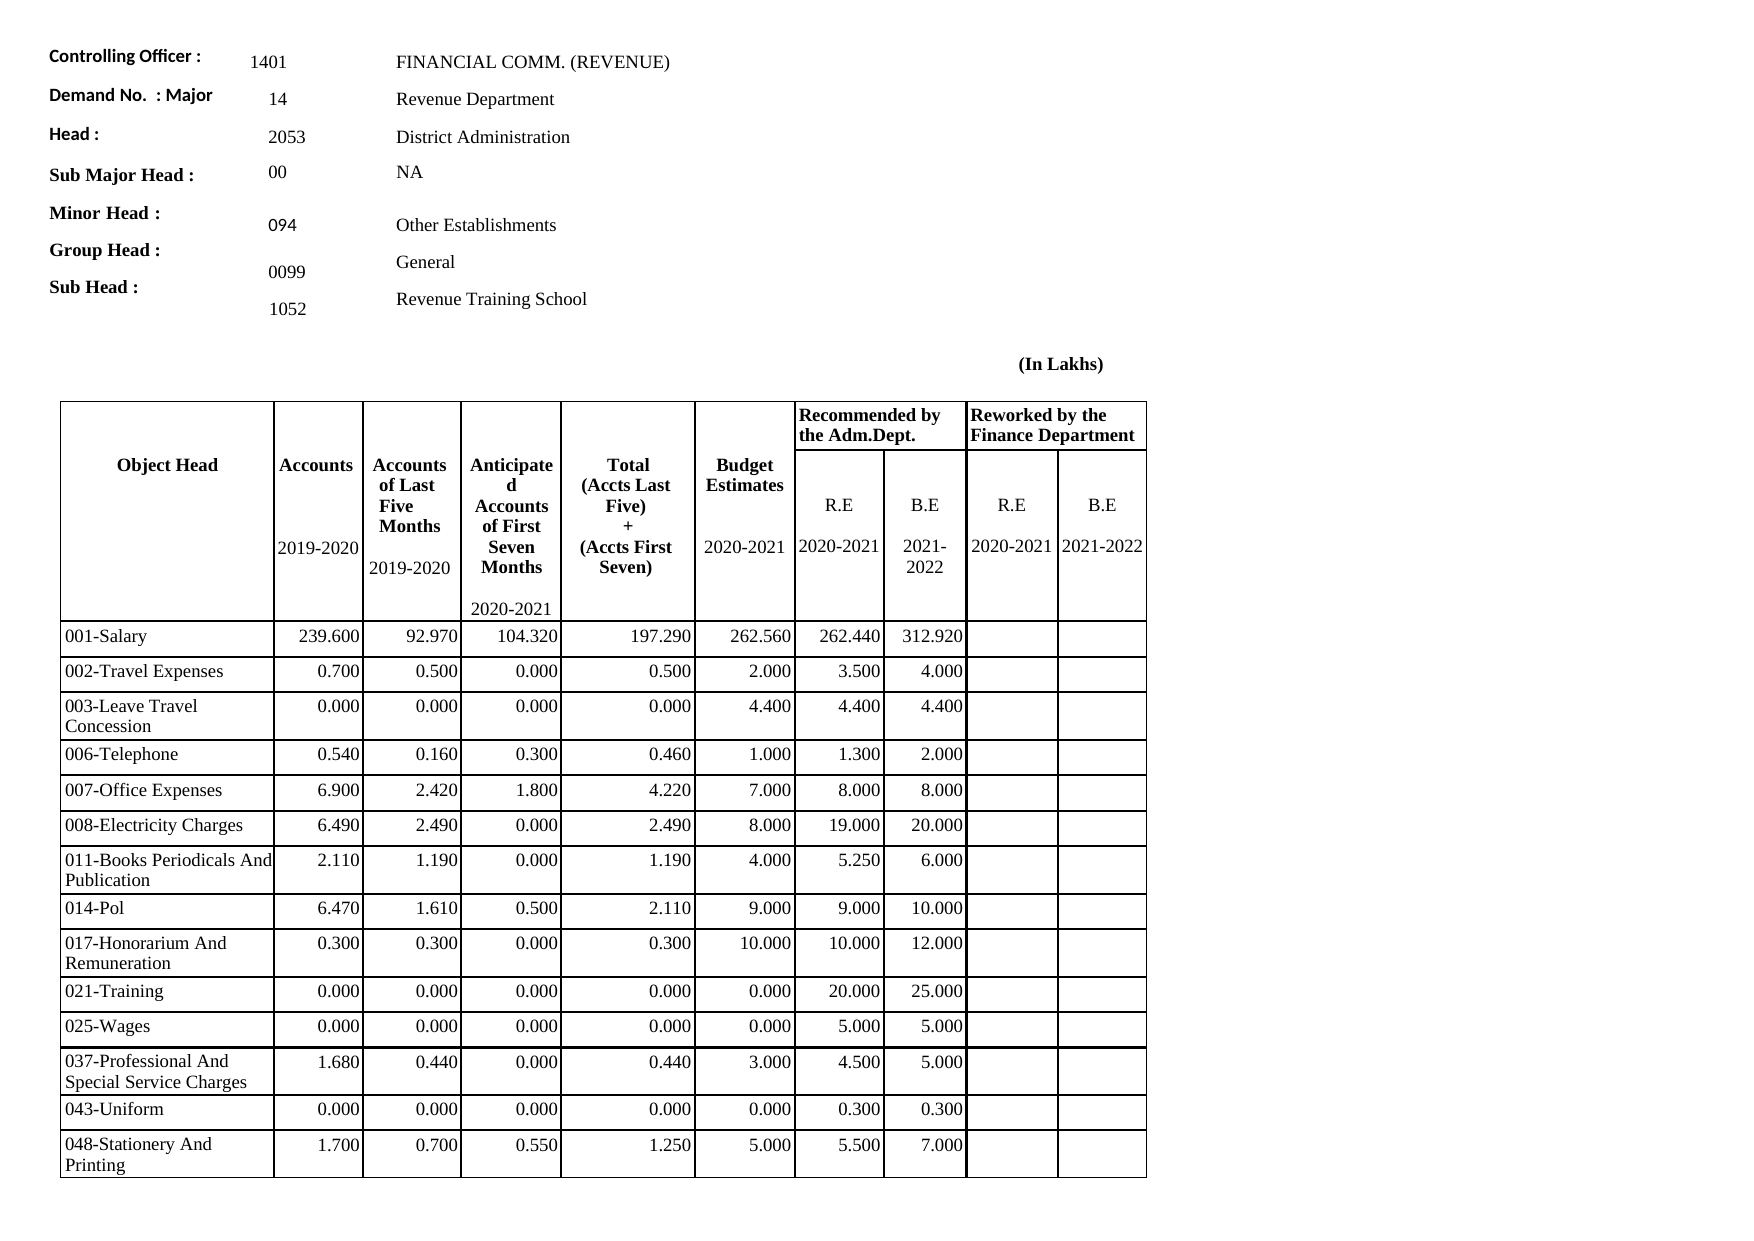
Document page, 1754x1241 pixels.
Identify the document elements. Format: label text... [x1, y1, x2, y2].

table_cell 8.000 [796, 776, 883, 809]
table_cell [968, 1013, 1057, 1046]
table_cell 0.000 [462, 1013, 560, 1046]
table_cell 4.400 [796, 693, 883, 739]
table_cell 017-Honorarium And Remuneration [61, 930, 273, 976]
table_cell 0.440 [562, 1049, 694, 1094]
subtitle Minor Head : Group Head : Sub Head : [49, 202, 161, 298]
table_cell 0.000 [364, 978, 460, 1011]
table_cell [968, 930, 1057, 976]
table_cell 0.000 [562, 978, 694, 1011]
table_cell 1.250 [562, 1131, 694, 1177]
table_cell 0.500 [562, 658, 694, 691]
table_cell B.E 2021- 2022 [885, 451, 965, 620]
table_cell [968, 812, 1057, 845]
table_cell 0.000 [696, 1013, 794, 1046]
table_cell 0.000 [462, 930, 560, 976]
table_cell 1.680 [275, 1049, 362, 1094]
table_cell 1.190 [562, 847, 694, 892]
table_cell 4.000 [696, 847, 794, 892]
table_cell 20.000 [796, 978, 883, 1011]
table_cell [1059, 1131, 1146, 1177]
table_cell 5.000 [696, 1131, 794, 1177]
table_cell 2.490 [364, 812, 460, 845]
table_header Budget Estimates 2020-2021 [696, 402, 794, 620]
table_cell 008-Electricity Charges [61, 812, 273, 845]
subtitle (In Lakhs) [33, 353, 1103, 374]
table_cell 10.000 [796, 930, 883, 976]
table_cell 014-Pol [61, 895, 273, 928]
table_cell 10.000 [885, 895, 965, 928]
table_cell 0.000 [275, 1013, 362, 1046]
table_cell 002-Travel Expenses [61, 658, 273, 691]
text 00 NA [268, 164, 1502, 183]
table_cell R.E 2020-2021 [796, 451, 883, 620]
table_cell 5.000 [885, 1049, 965, 1094]
text 094 [268, 213, 311, 236]
table_cell 0.000 [562, 693, 694, 739]
table_cell 4.500 [796, 1049, 883, 1094]
table_cell 0.000 [696, 978, 794, 1011]
table_cell 92.970 [364, 622, 460, 656]
table_cell 0.000 [275, 693, 362, 739]
table_cell 2.000 [696, 658, 794, 691]
table_cell 0.160 [364, 741, 460, 774]
table_cell 0.440 [364, 1049, 460, 1094]
table_cell [1059, 658, 1146, 691]
table_cell [1059, 812, 1146, 845]
table_cell 0.000 [696, 1096, 794, 1129]
table_cell 1.300 [796, 741, 883, 774]
table_cell 5.250 [796, 847, 883, 892]
table_cell [1059, 978, 1146, 1011]
text FINANCIAL COMM. (REVENUE) [396, 51, 1502, 72]
table_cell 9.000 [696, 895, 794, 928]
table_cell 0.000 [462, 658, 560, 691]
table_cell 0.700 [364, 1131, 460, 1177]
table_cell 25.000 [885, 978, 965, 1011]
table_cell 4.000 [885, 658, 965, 691]
table_cell 2.110 [562, 895, 694, 928]
table_cell [968, 847, 1057, 892]
table_cell 043-Uniform [61, 1096, 273, 1129]
table_cell [968, 693, 1057, 739]
table_cell 0.000 [462, 1096, 560, 1129]
table_cell 9.000 [796, 895, 883, 928]
table_cell 2.110 [275, 847, 362, 892]
table_cell 0.500 [462, 895, 560, 928]
text Controlling Officer : Demand No. : Major Head : [49, 44, 216, 145]
table_cell 0.700 [275, 658, 362, 691]
table_cell 3.500 [796, 658, 883, 691]
text 14 [233, 88, 287, 110]
table_cell 7.000 [885, 1131, 965, 1177]
table_cell 1.190 [364, 847, 460, 892]
table_cell 20.000 [885, 812, 965, 845]
table_cell 5.000 [796, 1013, 883, 1046]
table_cell [968, 741, 1057, 774]
table_cell [1059, 776, 1146, 809]
table_cell 262.560 [696, 622, 794, 656]
table_cell 0.460 [562, 741, 694, 774]
table_cell [968, 658, 1057, 691]
table_cell 312.920 [885, 622, 965, 656]
table_cell 10.000 [696, 930, 794, 976]
text 1052 [269, 298, 311, 320]
table_cell 4.400 [885, 693, 965, 739]
table_header Anticipate d Accounts of First Seven Months 2020-2021 [462, 402, 560, 620]
table_cell 4.400 [696, 693, 794, 739]
table_cell 2.490 [562, 812, 694, 845]
table_cell 2.420 [364, 776, 460, 809]
table_cell 048-Stationery And Printing [61, 1131, 273, 1177]
table_cell 0.000 [462, 693, 560, 739]
table_cell 6.900 [275, 776, 362, 809]
table_cell 0.300 [562, 930, 694, 976]
table_cell 8.000 [885, 776, 965, 809]
table_cell 0.000 [462, 847, 560, 892]
table_cell 025-Wages [61, 1013, 273, 1046]
table_cell 0.300 [796, 1096, 883, 1129]
table_cell 003-Leave Travel Concession [61, 693, 273, 739]
table_cell [968, 1131, 1057, 1177]
table_cell 0.550 [462, 1131, 560, 1177]
table_cell 5.500 [796, 1131, 883, 1177]
table_cell [968, 622, 1057, 656]
table_cell [1059, 741, 1146, 774]
text Other Establishments General [396, 213, 559, 272]
table_cell 5.000 [885, 1013, 965, 1046]
table_cell 6.000 [885, 847, 965, 892]
table_cell 104.320 [462, 622, 560, 656]
table_cell 12.000 [885, 930, 965, 976]
table_cell 006-Telephone [61, 741, 273, 774]
table_cell 2.000 [885, 741, 965, 774]
text 0099 [268, 261, 311, 282]
table_cell 0.500 [364, 658, 460, 691]
table_cell [968, 1049, 1057, 1094]
table_cell 8.000 [696, 812, 794, 845]
table_cell 19.000 [796, 812, 883, 845]
subtitle Sub Major Head : [49, 164, 199, 186]
table_cell [968, 895, 1057, 928]
table_cell 0.000 [462, 812, 560, 845]
table_cell [968, 776, 1057, 809]
table_cell 4.220 [562, 776, 694, 809]
table_header Total (Accts Last Five) + (Accts First Seven) [562, 402, 694, 620]
table_cell 197.290 [562, 622, 694, 656]
table_cell 0.000 [275, 978, 362, 1011]
table_cell 021-Training [61, 978, 273, 1011]
table_cell 7.000 [696, 776, 794, 809]
table_cell 0.000 [562, 1013, 694, 1046]
table_cell 239.600 [275, 622, 362, 656]
table_cell 6.470 [275, 895, 362, 928]
table_cell 0.300 [885, 1096, 965, 1129]
table_cell 0.300 [364, 930, 460, 976]
table_cell 0.000 [462, 1049, 560, 1094]
table_cell B.E 2021-2022 [1059, 451, 1146, 620]
table_cell 0.000 [364, 1096, 460, 1129]
table_cell 0.540 [275, 741, 362, 774]
table_cell [1059, 693, 1146, 739]
table_cell 0.300 [275, 930, 362, 976]
text 2053 [268, 126, 310, 147]
table_header Accounts 2019-2020 [275, 402, 362, 620]
table_cell 011-Books Periodicals And Publication [61, 847, 273, 892]
text Revenue Department District Administration [396, 88, 607, 147]
table_cell [1059, 847, 1146, 892]
table_cell 262.440 [796, 622, 883, 656]
table_header Reworked by the Finance Department [968, 402, 1146, 448]
table_cell R.E 2020-2021 [968, 451, 1057, 620]
table_cell [1059, 895, 1146, 928]
table_cell [1059, 1096, 1146, 1129]
table_cell 001-Salary [61, 622, 273, 656]
table_cell 1.700 [275, 1131, 362, 1177]
table_cell 0.000 [364, 693, 460, 739]
text Revenue Training School [396, 288, 1502, 309]
table_cell 6.490 [275, 812, 362, 845]
table_cell [1059, 1013, 1146, 1046]
table_cell 0.000 [562, 1096, 694, 1129]
table_cell [968, 1096, 1057, 1129]
table_header Recommended by the Adm.Dept. [796, 402, 965, 448]
table_cell 037-Professional And Special Service Charges [61, 1049, 273, 1094]
table_cell 0.300 [462, 741, 560, 774]
table_cell 0.000 [275, 1096, 362, 1129]
table_cell [1059, 1049, 1146, 1094]
table_header Accounts of Last Five Months 2019-2020 [364, 402, 460, 620]
table_cell [968, 978, 1057, 1011]
table_cell 007-Office Expenses [61, 776, 273, 809]
table_cell [1059, 622, 1146, 656]
table_cell 1.000 [696, 741, 794, 774]
table_cell 3.000 [696, 1049, 794, 1094]
table_cell 0.000 [364, 1013, 460, 1046]
table_cell 1.800 [462, 776, 560, 809]
table_cell 1.610 [364, 895, 460, 928]
table_cell 0.000 [462, 978, 560, 1011]
text 1401 [233, 51, 287, 72]
table_cell [1059, 930, 1146, 976]
table_header Object Head [61, 402, 273, 620]
